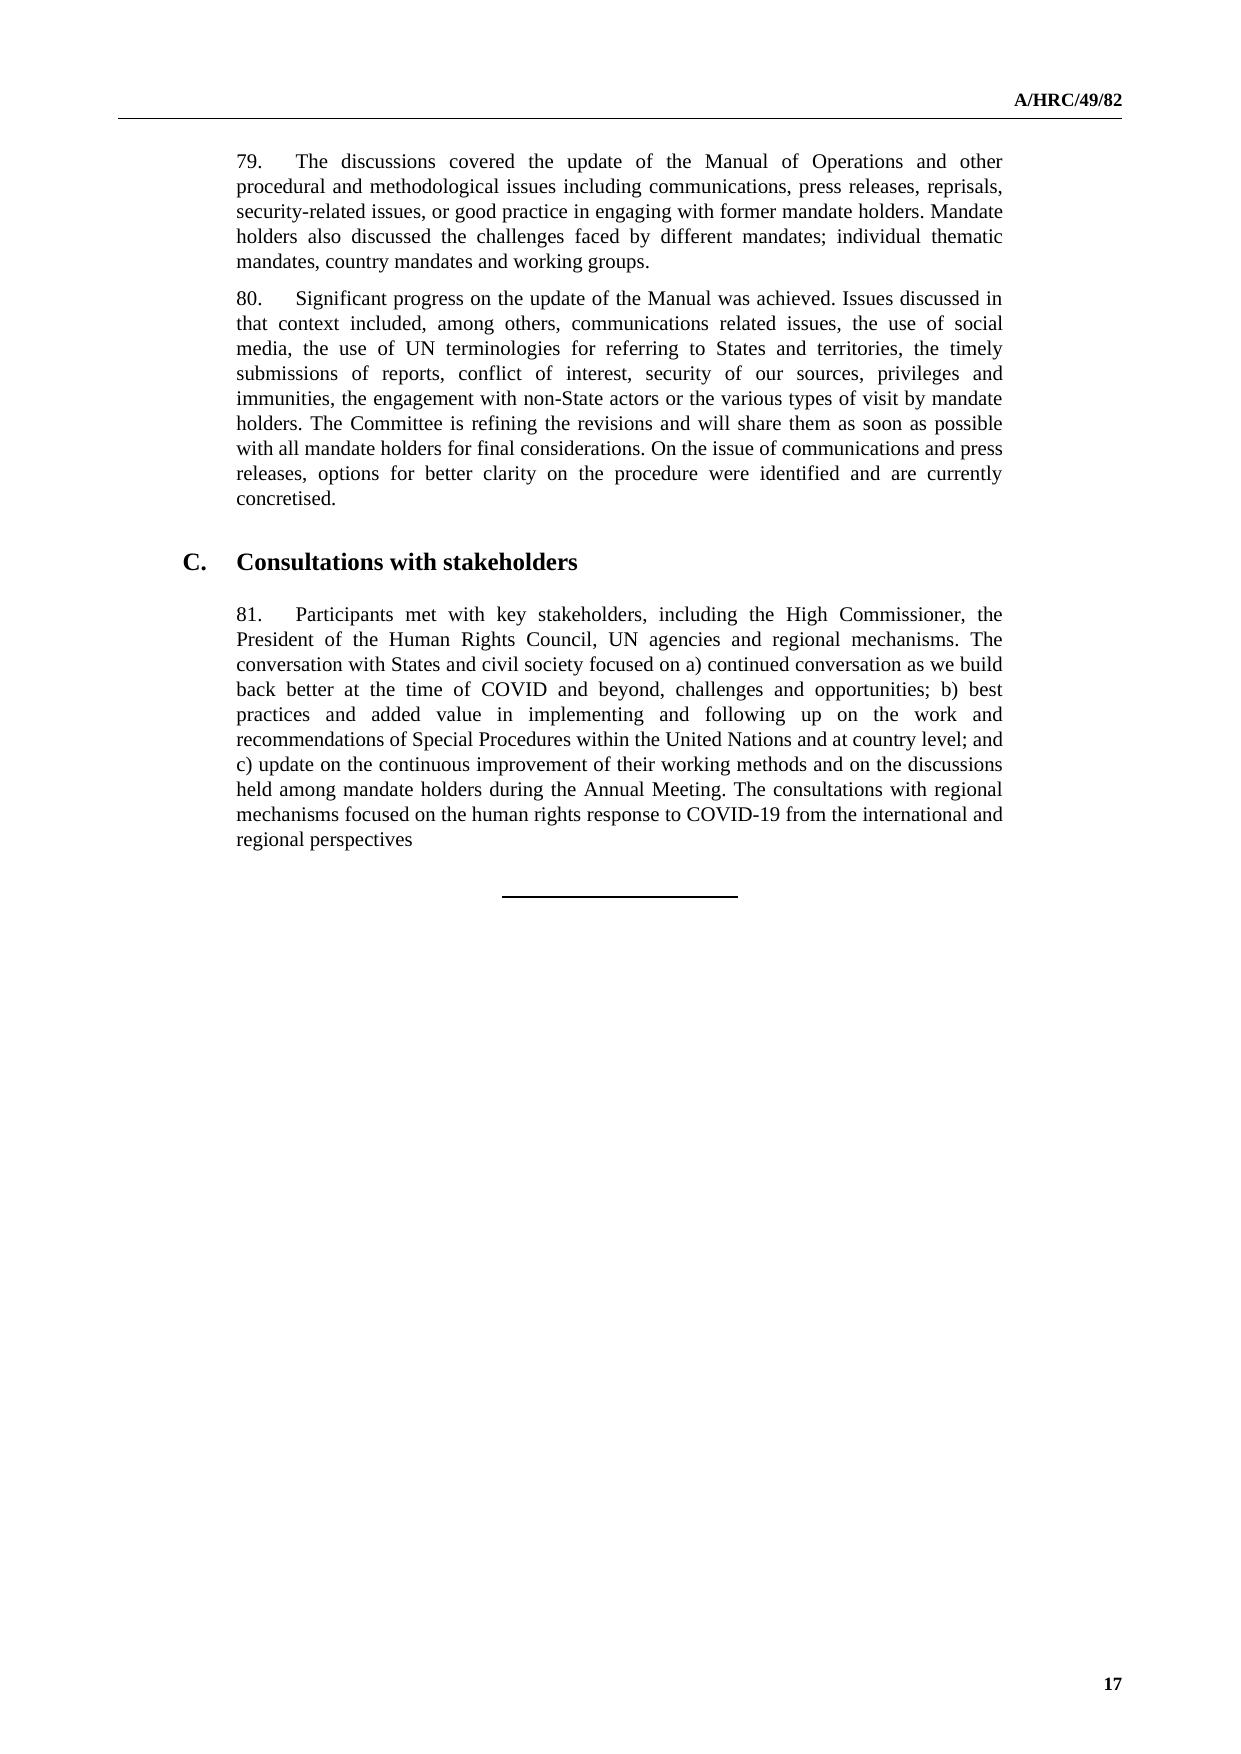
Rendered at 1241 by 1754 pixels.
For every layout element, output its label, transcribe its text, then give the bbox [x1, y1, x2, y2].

text 80. Significant progress on the update of the Manual was achieved. Issues discussed in that context included, among others, communications related issues, the use of social media, the use of UN terminologies for referring to States and territories, the timely submissions of reports, conflict of interest, security of our sources, privileges and immunities, the engagement with non-State actors or the various types of visit by mandate holders. The Committee is refining the revisions and will share them as soon as possible with all mandate holders for final considerations. On the issue of communications and press releases, options for better clarity on the procedure were identified and are currently concretised. [236, 285, 1004, 510]
text C. Consultations with stakeholders [118, 548, 1004, 576]
text 81. Participants met with key stakeholders, including the High Commissioner, the President of the Human Rights Council, UN agencies and regional mechanisms. The conversation with States and civil society focused on a) continued conversation as we build back better at the time of COVID and beyond, challenges and opportunities; b) best practices and added value in implementing and following up on the work and recommendations of Special Procedures within the United Nations and at country level; and c) update on the continuous improvement of their working methods and on the discussions held among mandate holders during the Annual Meeting. The consultations with regional mechanisms focused on the human rights response to COVID-19 from the international and regional perspectives [236, 601, 1004, 851]
text 79. The discussions covered the update of the Manual of Operations and other procedural and methodological issues including communications, press releases, reprisals, security-related issues, or good practice in engaging with former mandate holders. Mandate holders also discussed the challenges faced by different mandates; individual thematic mandates, country mandates and working groups. [236, 148, 1004, 273]
